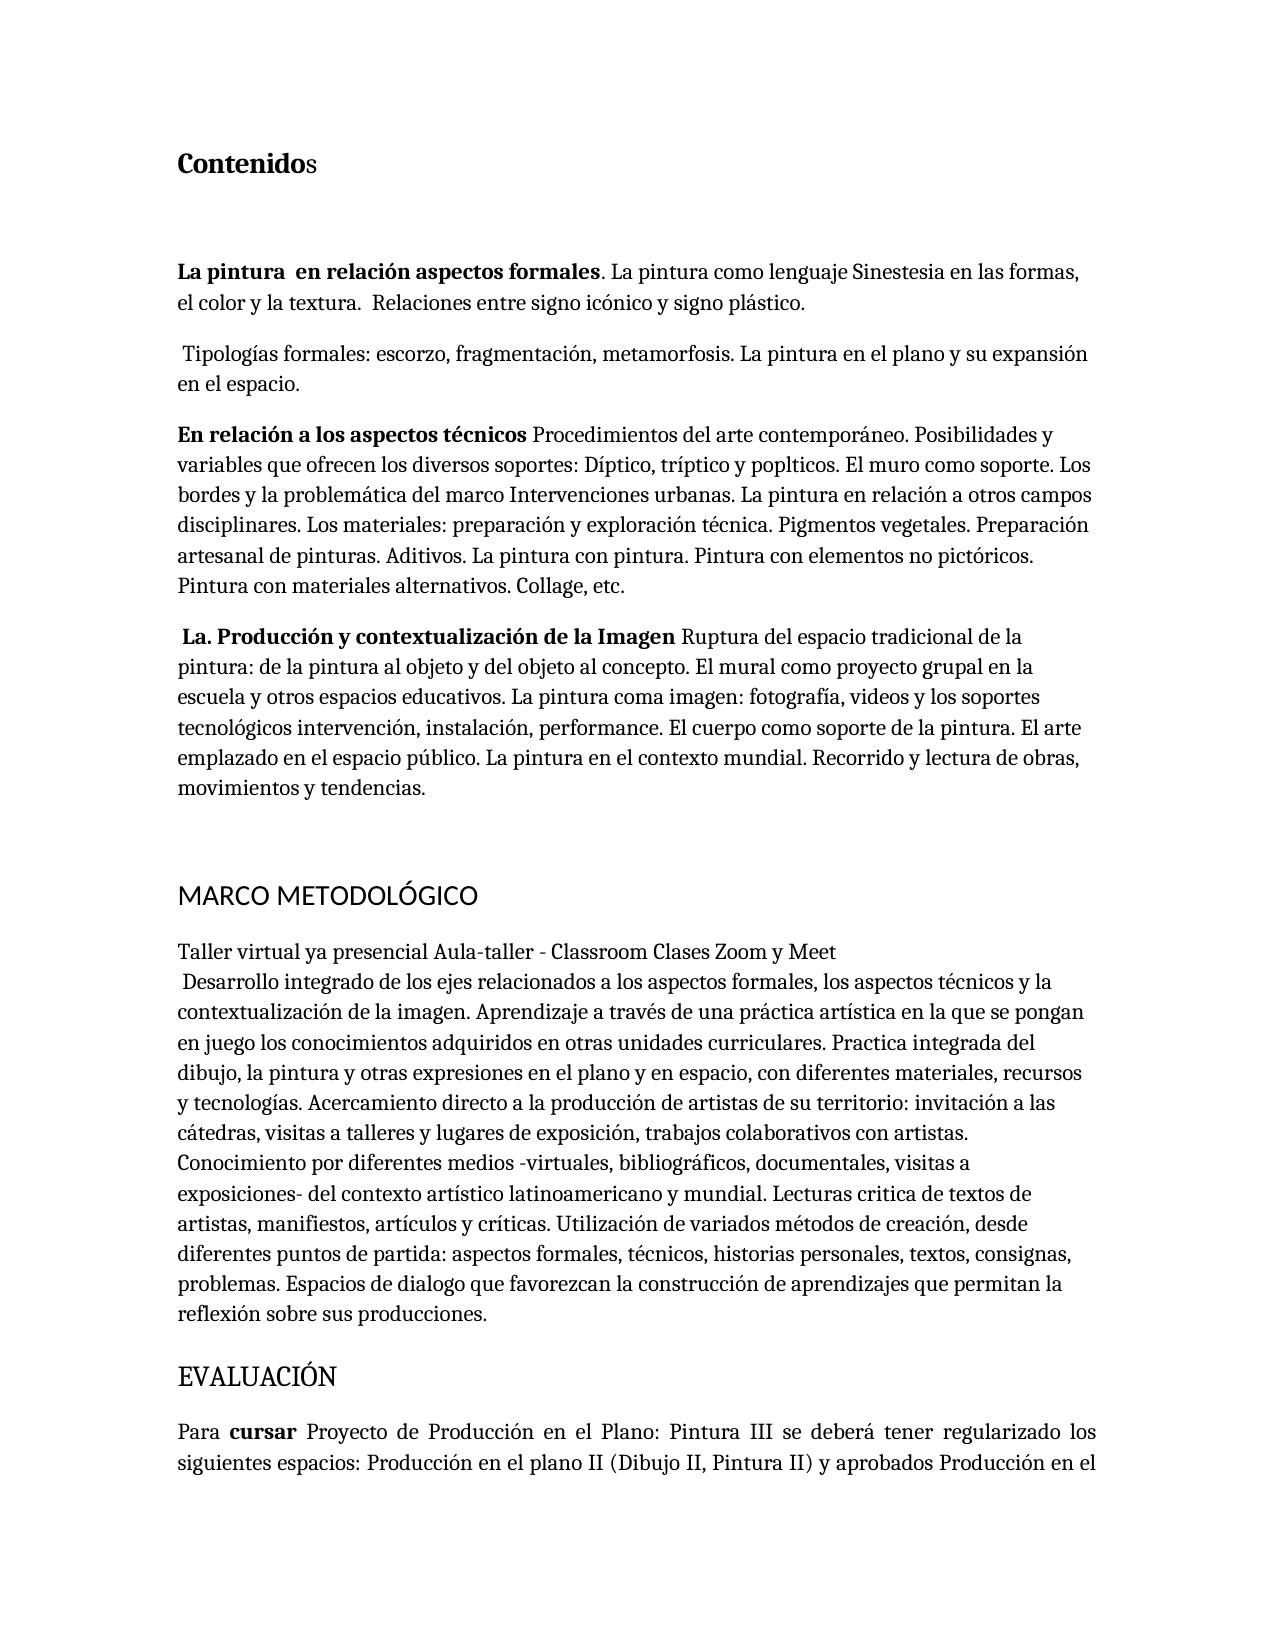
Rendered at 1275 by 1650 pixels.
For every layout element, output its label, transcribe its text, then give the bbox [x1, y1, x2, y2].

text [177, 1419, 1098, 1476]
text Taller virtual ya presencial Aula-taller - Classroom Clases Zoom y Meet [177, 939, 1098, 965]
text La. Producción y contextualización de la Imagen Ruptura del espacio tradicional de la pintura: de la pintura al objeto y del objeto al concepto. El mural como proyecto grupal en la escuela y otros espacios educativos. La pintura coma imagen: fotografía, videos y los soportes tecnológicos intervención, instalación, performance. El cuerpo como soporte de la pintura. El arte emplazado en el espacio público. La pintura en el contexto mundial. Recorrido y lectura de obras, movimientos y tendencias. [177, 624, 1098, 801]
text Tipologías formales: escorzo, fragmentación, metamorfosis. La pintura en el plano y su expansión en el espacio. [177, 340, 1098, 397]
text EVALUACIÓN [177, 1361, 1098, 1394]
text Contenidos [177, 148, 1098, 181]
text La pintura en relación aspectos formales. La pintura como lenguaje Sinestesia en las formas, el color y la textura. Relaciones entre signo icónico y signo plástico. [177, 259, 1098, 316]
text En relación a los aspectos técnicos Procedimientos del arte contemporáneo. Posibilidades y variables que ofrecen los diversos soportes: Díptico, tríptico y poplticos. El muro como soporte. Los bordes y la problemática del marco Intervenciones urbanas. La pintura en relación a otros campos disciplinares. Los materiales: preparación y exploración técnica. Pigmentos vegetales. Preparación artesanal de pinturas. Aditivos. La pintura con pintura. Pintura con elementos no pictóricos. Pintura con materiales alternativos. Collage, etc. [177, 422, 1098, 599]
text Desarrollo integrado de los ejes relacionados a los aspectos formales, los aspectos técnicos y la contextualización de la imagen. Aprendizaje a través de una práctica artística en la que se pongan en juego los conocimientos adquiridos en otras unidades curriculares. Practica integrada del dibujo, la pintura y otras expresiones en el plano y en espacio, con diferentes materiales, recursos y tecnologías. Acercamiento directo a la producción de artistas de su territorio: invitación a las cátedras, visitas a talleres y lugares de exposición, trabajos colaborativos con artistas. Conocimiento por diferentes medios -virtuales, bibliográficos, documentales, visitas a exposiciones- del contexto artístico latinoamericano y mundial. Lecturas critica de textos de artistas, manifiestos, artículos y críticas. Utilización de variados métodos de creación, desde diferentes puntos de partida: aspectos formales, técnicos, historias personales, textos, consignas, problemas. Espacios de dialogo que favorezcan la construcción de aprendizajes que permitan la reflexión sobre sus producciones. [177, 969, 1098, 1327]
text MARCO METODOLÓGICO [177, 877, 1098, 912]
